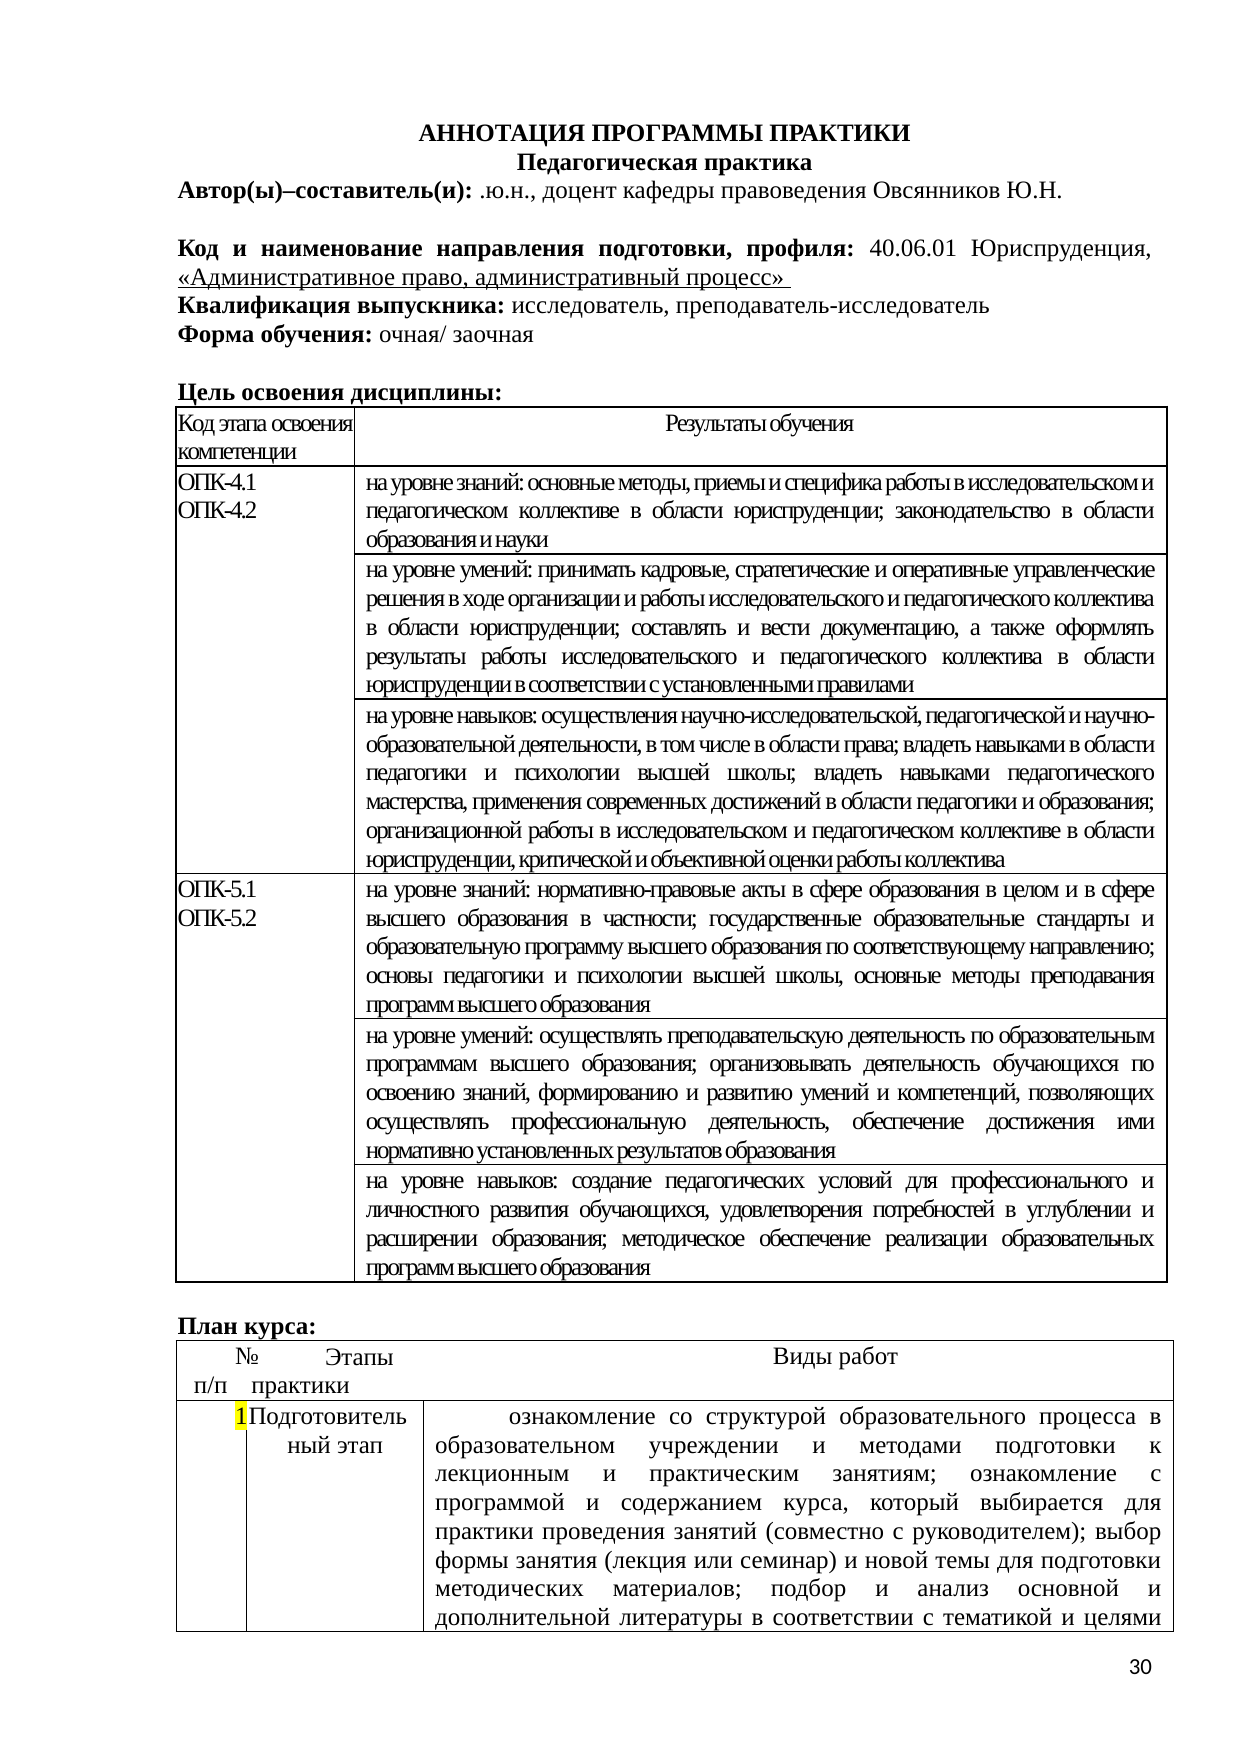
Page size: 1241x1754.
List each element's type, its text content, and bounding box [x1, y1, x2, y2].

text Код и наименование направления подготовки, профиля: 40.06.01 Юриспруденция, «Административное право, административный процесс» [177, 233, 1152, 291]
table_cell на уровне умений: осуществлять преподавательскую деятельность по образовательным программам высшего образования; организовывать деятельность обучающихся по освоению знаний, формированию и развитию умений и компетенций, позволяющих осуществлять профессиональную деятельность, обеспечение достижения ими нормативно установленных результатов образования [355, 1019, 1166, 1163]
table_cell на уровне знаний: нормативно-правовые акты в сфере образования в целом и в сфере высшего образования в частности; государственные образовательные стандарты и образовательную программу высшего образования по соответствующему направлению; основы педагогики и психологии высшей школы, основные методы преподавания программ высшего образования [355, 874, 1166, 1018]
table_cell на уровне навыков: осуществления научно-исследовательской, педагогической и научно-образовательной деятельности, в том числе в области права; владеть навыками в области педагогики и психологии высшей школы; владеть навыками педагогического мастерства, применения современных достижений в области педагогики и образования; организационной работы в исследовательском и педагогическом коллективе в области юриспруденции, критической и объективной оценки работы коллектива [355, 700, 1166, 872]
text Цель освоения дисциплины: [177, 377, 1152, 406]
text Автор(ы)–составитель(и): .ю.н., доцент кафедры правоведения Овсянников Ю.Н. [177, 176, 1152, 204]
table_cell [424, 1401, 1173, 1631]
table_cell на уровне навыков: создание педагогических условий для профессионального и личностного развития обучающихся, удовлетворения потребностей в углублении и расширении образования; методическое обеспечение реализации образовательных программ высшего образования [355, 1165, 1166, 1281]
table_header [247, 1342, 423, 1399]
table_header № п/п [177, 1341, 246, 1400]
text Форма обучения: очная/ заочная [177, 319, 1152, 348]
table_cell 1 [177, 1401, 246, 1631]
table_header Виды работ [424, 1341, 1173, 1400]
text Педагогическая практика [177, 147, 1152, 176]
table_cell ОПК-5.1 ОПК-5.2 [177, 874, 354, 1281]
text Квалификация выпускника: исследователь, преподаватель-исследователь [177, 291, 1152, 319]
table_header Результаты обучения [355, 408, 1166, 465]
table_header Код этапа освоения компетенции [177, 408, 354, 465]
table_cell на уровне умений: принимать кадровые, стратегические и оперативные управленческие решения в ходе организации и работы исследовательского и педагогического коллектива в области юриспруденции; составлять и вести документацию, а также оформлять результаты работы исследовательского и педагогического коллектива в области юриспруденции в соответствии с установленными правилами [355, 555, 1166, 698]
table_cell на уровне знаний: основные методы, приемы и специфика работы в исследовательском и педагогическом коллективе в области юриспруденции; законодательство в области образования и науки [355, 467, 1166, 553]
text АННОТАЦИЯ ПРОГРАММЫ ПРАКТИКИ [177, 118, 1152, 147]
text План курса: [177, 1311, 1152, 1340]
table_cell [247, 1401, 423, 1631]
table_cell ОПК-4.1 ОПК-4.2 [177, 467, 354, 872]
